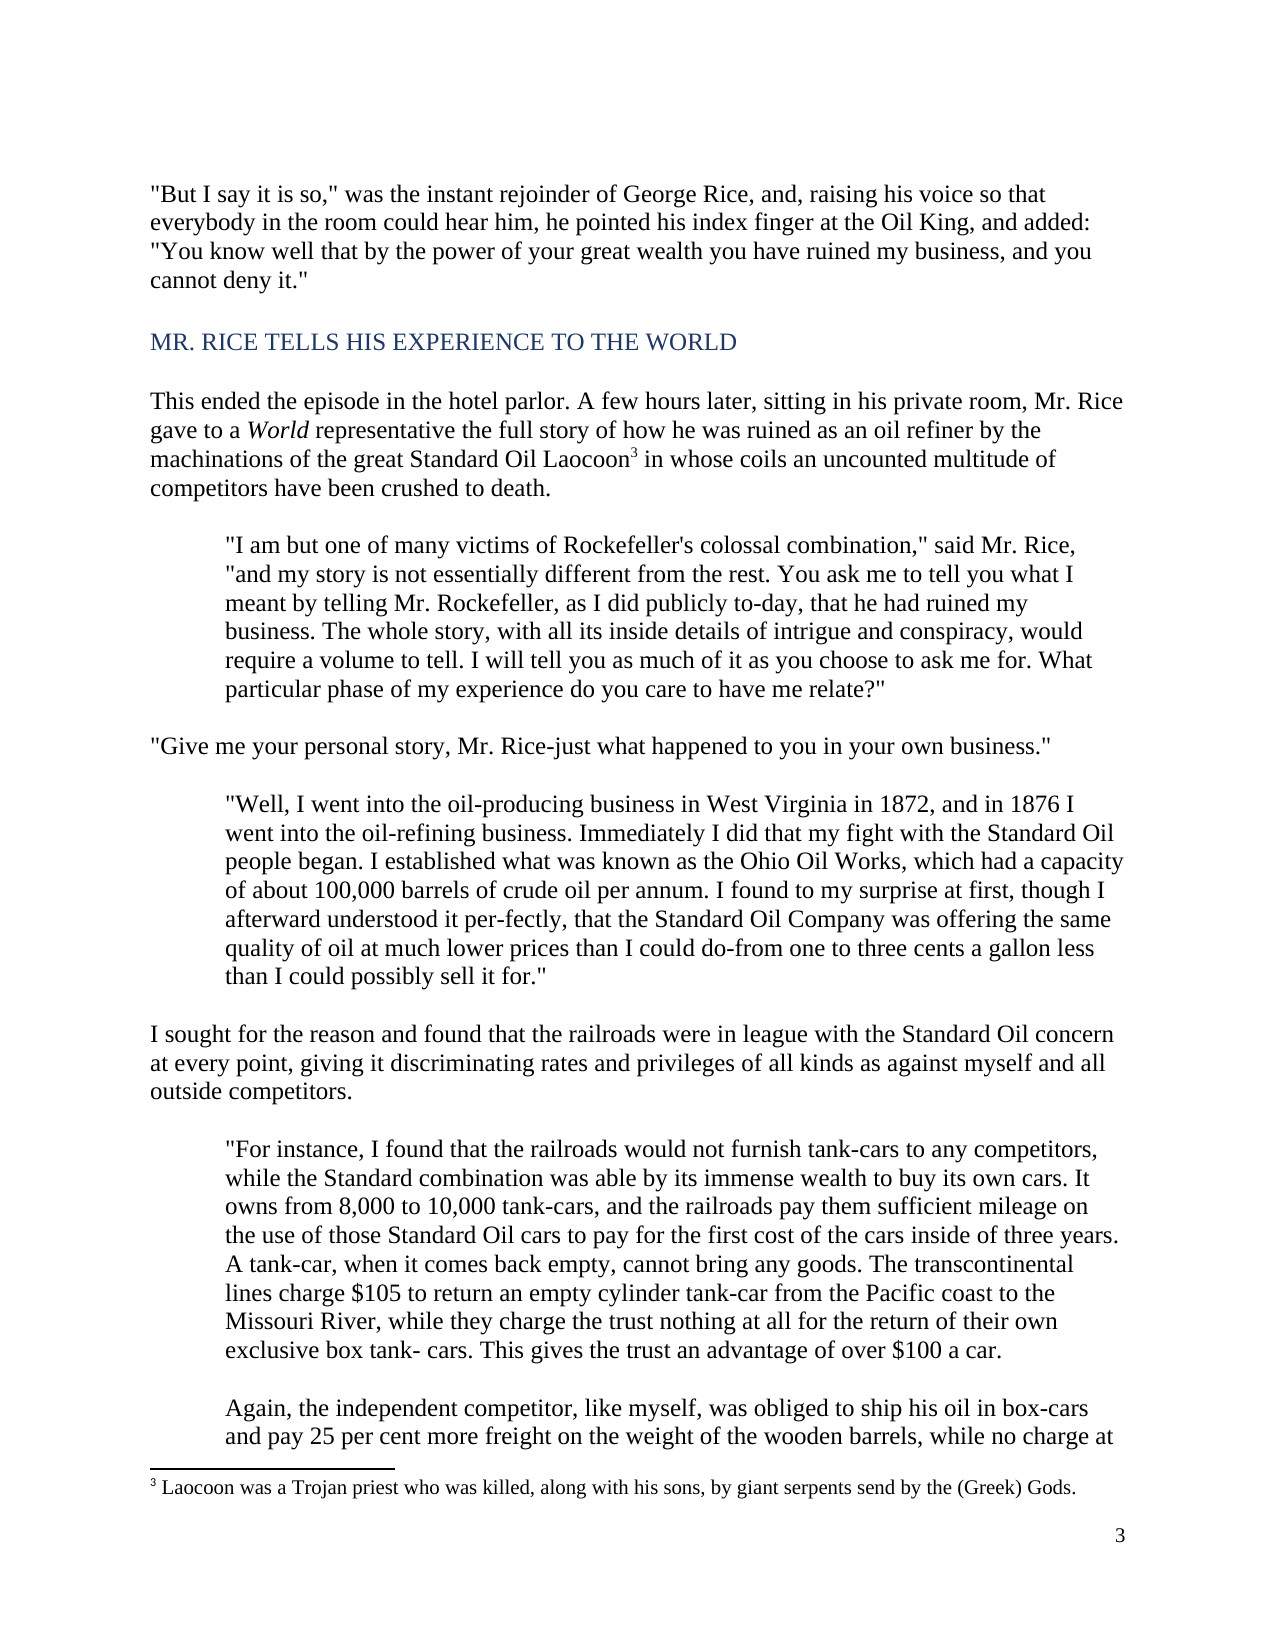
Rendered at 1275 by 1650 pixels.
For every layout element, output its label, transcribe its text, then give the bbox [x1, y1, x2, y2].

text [225, 1393, 1125, 1450]
text "I am but one of many victims of Rockefeller's colossal combination," said Mr. Rice, "and my story is not essentially different from the rest. You ask me to tell you what I meant by telling Mr. Rockefeller, as I did publicly to-day, that he had ruined my business. The whole story, with all its inside details of intrigue and conspiracy, would require a volume to tell. I will tell you as much of it as you choose to ask me for. What particular phase of my experience do you care to have me relate?" [225, 530, 1125, 703]
text "For instance, I found that the railroads would not furnish tank-cars to any competitors, while the Standard combination was able by its immense wealth to buy its own cars. It owns from 8,000 to 10,000 tank-cars, and the railroads pay them sufficient mileage on the use of those Standard Oil cars to pay for the first cost of the cars inside of three years. A tank-car, when it comes back empty, cannot bring any goods. The transcontinental lines charge $105 to return an empty cylinder tank-car from the Pacific coast to the Missouri River, while they charge the trust nothing at all for the return of their own exclusive box tank- cars. This gives the trust an advantage of over $100 a car. [225, 1134, 1125, 1364]
text This ended the episode in the hotel parlor. A few hours later, sitting in his private room, Mr. Rice gave to a World representative the full story of how he was ruined as an oil refiner by the machinations of the great Standard Oil Laocoon in whose coils an uncounted multitude of competitors have been crushed to death. [150, 386, 1125, 501]
text "Give me your personal story, Mr. Rice-just what happened to you in your own business." [150, 731, 1125, 760]
text I sought for the reason and found that the railroads were in league with the Standard Oil concern at every point, giving it discriminating rates and privileges of all kinds as against myself and all outside competitors. [150, 1019, 1125, 1105]
subtitle MR. RICE TELLS HIS EXPERIENCE TO THE WORLD [150, 327, 1125, 355]
text "But I say it is so," was the instant rejoinder of George Rice, and, raising his voice so that everybody in the room could hear him, he pointed his index finger at the Oil King, and added: "You know well that by the power of your great wealth you have ruined my business, and you cannot deny it." [150, 179, 1125, 294]
text "Well, I went into the oil-producing business in West Virginia in 1872, and in 1876 I went into the oil-refining business. Immediately I did that my fight with the Standard Oil people began. I established what was known as the Ohio Oil Works, which had a capacity of about 100,000 barrels of crude oil per annum. I found to my surprise at first, though I afterward understood it per-fectly, that the Standard Oil Company was offering the same quality of oil at much lower prices than I could do-from one to three cents a gallon less than I could possibly sell it for." [225, 789, 1125, 990]
